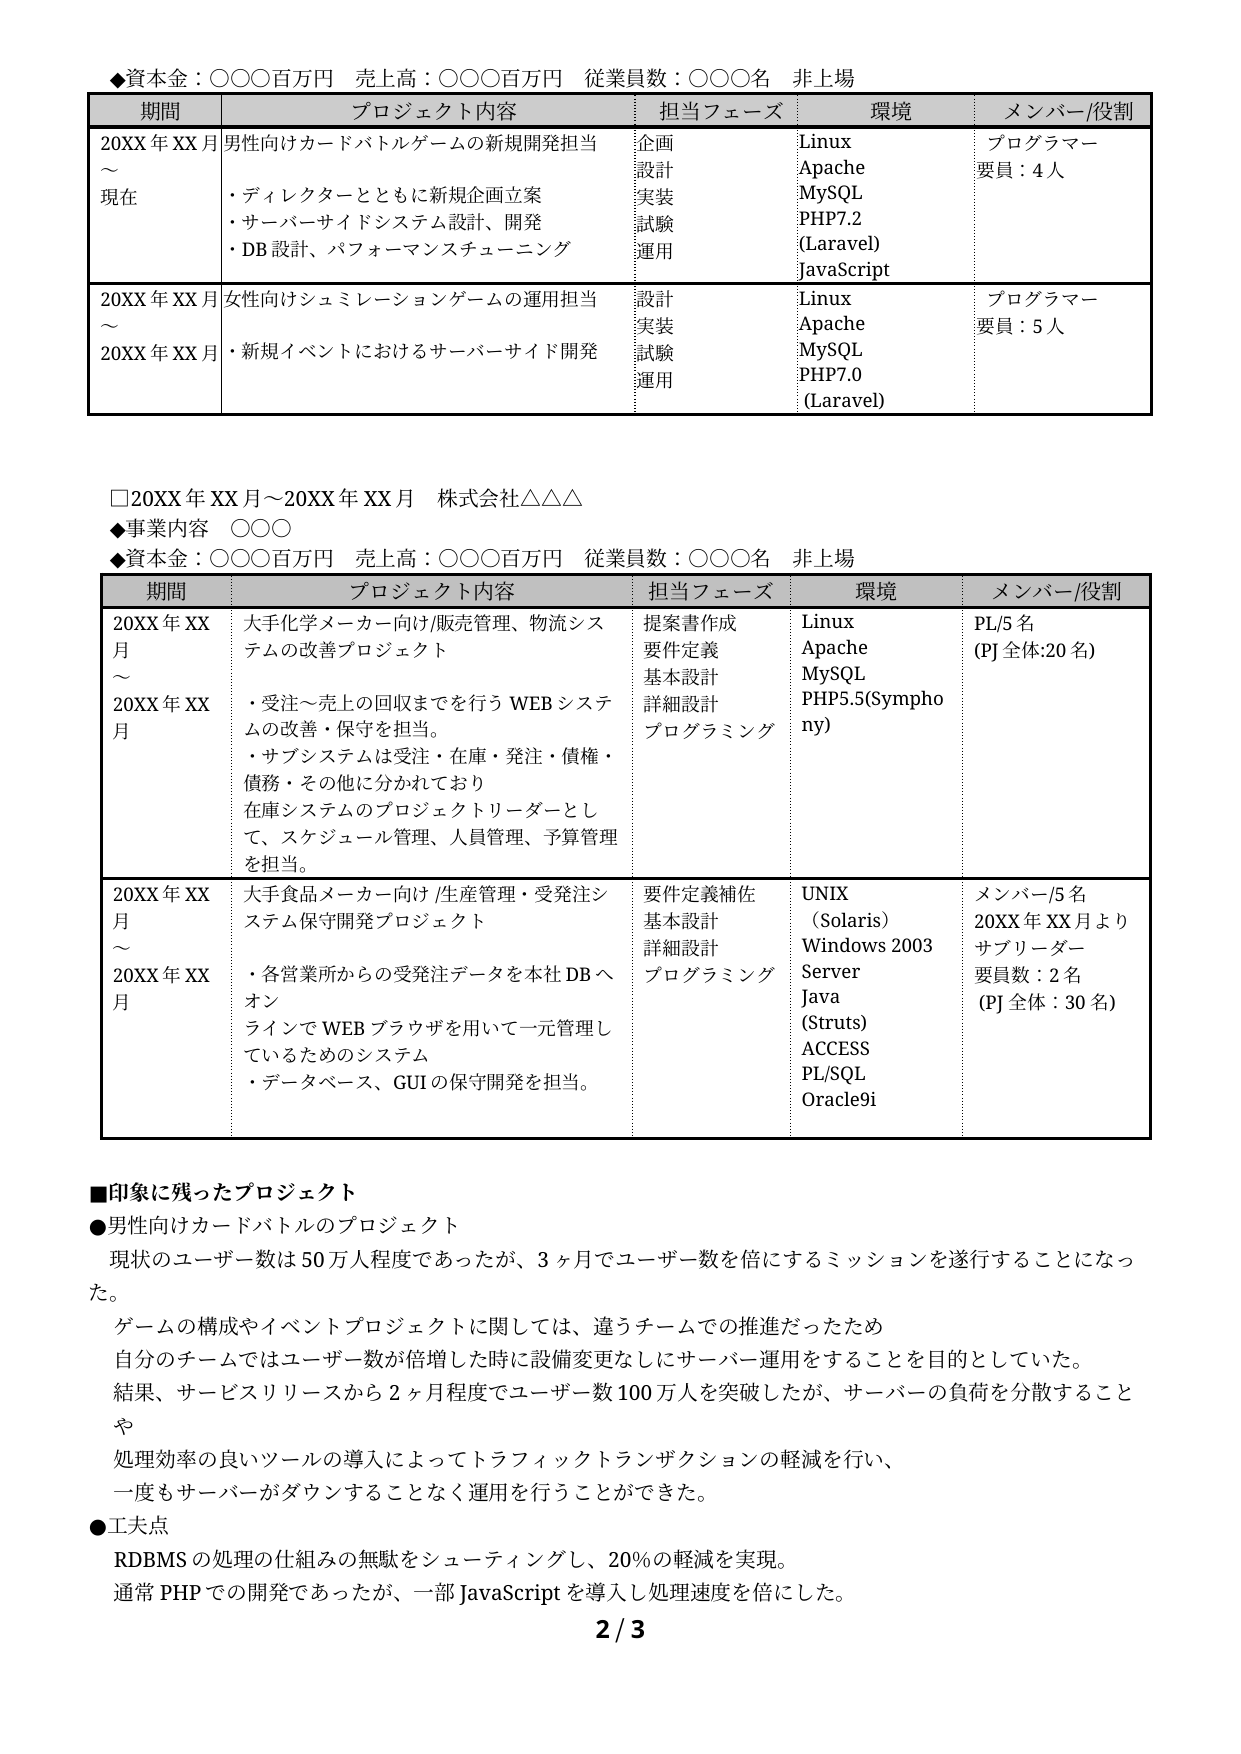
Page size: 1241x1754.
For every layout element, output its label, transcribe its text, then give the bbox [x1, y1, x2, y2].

table_header 期間 [103, 576, 232, 606]
text ●工夫点 [89, 1507, 1152, 1540]
text 通常PHPでの開発であったが、一部JavaScriptを導入し処理速度を倍にした。 [114, 1573, 1152, 1607]
table_header 環境 [797, 95, 974, 125]
text ◆事業内容 ○○○ [89, 512, 1152, 542]
table_cell 男性向けカードバトルゲームの新規開発担当 ・ディレクターとともに新規企画立案 ・サーバーサイドシステム設計、開発 ・DB設計、パフォーマンスチューニング [222, 129, 635, 282]
table_header プロジェクト内容 [232, 576, 632, 606]
table_header 担当フェーズ [632, 576, 790, 606]
table_cell Linux Apache MySQL PHP7.2 (Laravel) JavaScript [797, 129, 974, 282]
table_cell 要件定義補佐 基本設計 詳細設計 プログラミング [632, 880, 790, 1137]
table_header メンバー/役割 [963, 576, 1149, 606]
table_cell 女性向けシュミレーションゲームの運用担当 ・新規イベントにおけるサーバーサイド開発 [222, 285, 635, 412]
table_cell 20XX年XX月 ～ 20XX年XX月 [90, 285, 221, 412]
text RDBMSの処理の仕組みの無駄をシューティングし、20％の軽減を実現。 [114, 1540, 1152, 1573]
table_header メンバー/役割 [974, 95, 1150, 125]
text ゲームの構成やイベントプロジェクトに関しては、違うチームでの推進だったため [114, 1307, 1152, 1340]
table_cell 設計 実装 試験 運用 [635, 285, 797, 412]
text ◆資本金：○○○百万円 売上高：○○○百万円 従業員数：○○○名 非上場 [89, 59, 1152, 92]
table_header 担当フェーズ [635, 95, 797, 125]
text ●男性向けカードバトルのプロジェクト [89, 1207, 1152, 1240]
text 現状のユーザー数は50万人程度であったが、3ヶ月でユーザー数を倍にするミッションを遂行することになった。 [89, 1240, 1152, 1307]
text ◆資本金：○○○百万円 売上高：○○○百万円 従業員数：○○○名 非上場 [89, 542, 1152, 572]
text 処理効率の良いツールの導入によってトラフィックトランザクションの軽減を行い、 [114, 1440, 1152, 1473]
text 自分のチームではユーザー数が倍増した時に設備変更なしにサーバー運用をすることを目的としていた。 [114, 1340, 1152, 1373]
text 結果、サービスリリースから2ヶ月程度でユーザー数100万人を突破したが、サーバーの負荷を分散することや [114, 1373, 1152, 1440]
table_cell 大手化学メーカー向け/販売管理、物流システムの改善プロジェクト ・受注～売上の回収までを行うWEBシステムの改善・保守を担当。 ・サブシステムは受注・在庫・発注・債権・債務・その他に分かれており 在庫システムのプロジェクトリーダーとして、スケジュール管理、人員管理、予算管理を担当。 [232, 609, 632, 877]
table_cell プログラマー 要員：5人 [974, 285, 1150, 412]
table_cell 企画 設計 実装 試験 運用 [635, 129, 797, 282]
table_cell PL/5名 (PJ全体:20名) [963, 609, 1149, 877]
text 一度もサーバーがダウンすることなく運用を行うことができた。 [114, 1473, 1152, 1507]
table_cell UNIX （Solaris） Windows 2003 Server Java (Struts) ACCESS PL/SQL Oracle9i [790, 880, 963, 1137]
text □20XX年XX月～20XX年XX月 株式会社△△△ [89, 482, 1152, 512]
table_cell 大手食品メーカー向け /生産管理・受発注システム保守開発プロジェクト ・各営業所からの受発注データを本社DBへオン ラインでWEBブラウザを用いて一元管理しているためのシステム ・データベース、GUIの保守開発を担当。 [232, 880, 632, 1137]
table_header 期間 [90, 95, 221, 125]
table_cell Linux Apache MySQL PHP5.5(Symphony) [790, 609, 963, 877]
table_cell メンバー/5名 20XX年XX月より サブリーダー 要員数：2名 (PJ 全体：30 名) [963, 880, 1149, 1137]
table_cell プログラマー 要員：4人 [974, 129, 1150, 282]
table_cell 20XX年XX月 ～ 20XX年XX月 [103, 609, 232, 877]
table_header 環境 [790, 576, 963, 606]
table_cell 20XX年XX月 ～ 現在 [90, 129, 221, 282]
table_cell 20XX年XX月 ～ 20XX年XX月 [103, 880, 232, 1137]
table_header プロジェクト内容 [222, 95, 635, 125]
table_cell 提案書作成 要件定義 基本設計 詳細設計 プログラミング [632, 609, 790, 877]
table_cell Linux Apache MySQL PHP7.0 (Laravel) [797, 285, 974, 412]
text ■印象に残ったプロジェクト [89, 1173, 1152, 1207]
